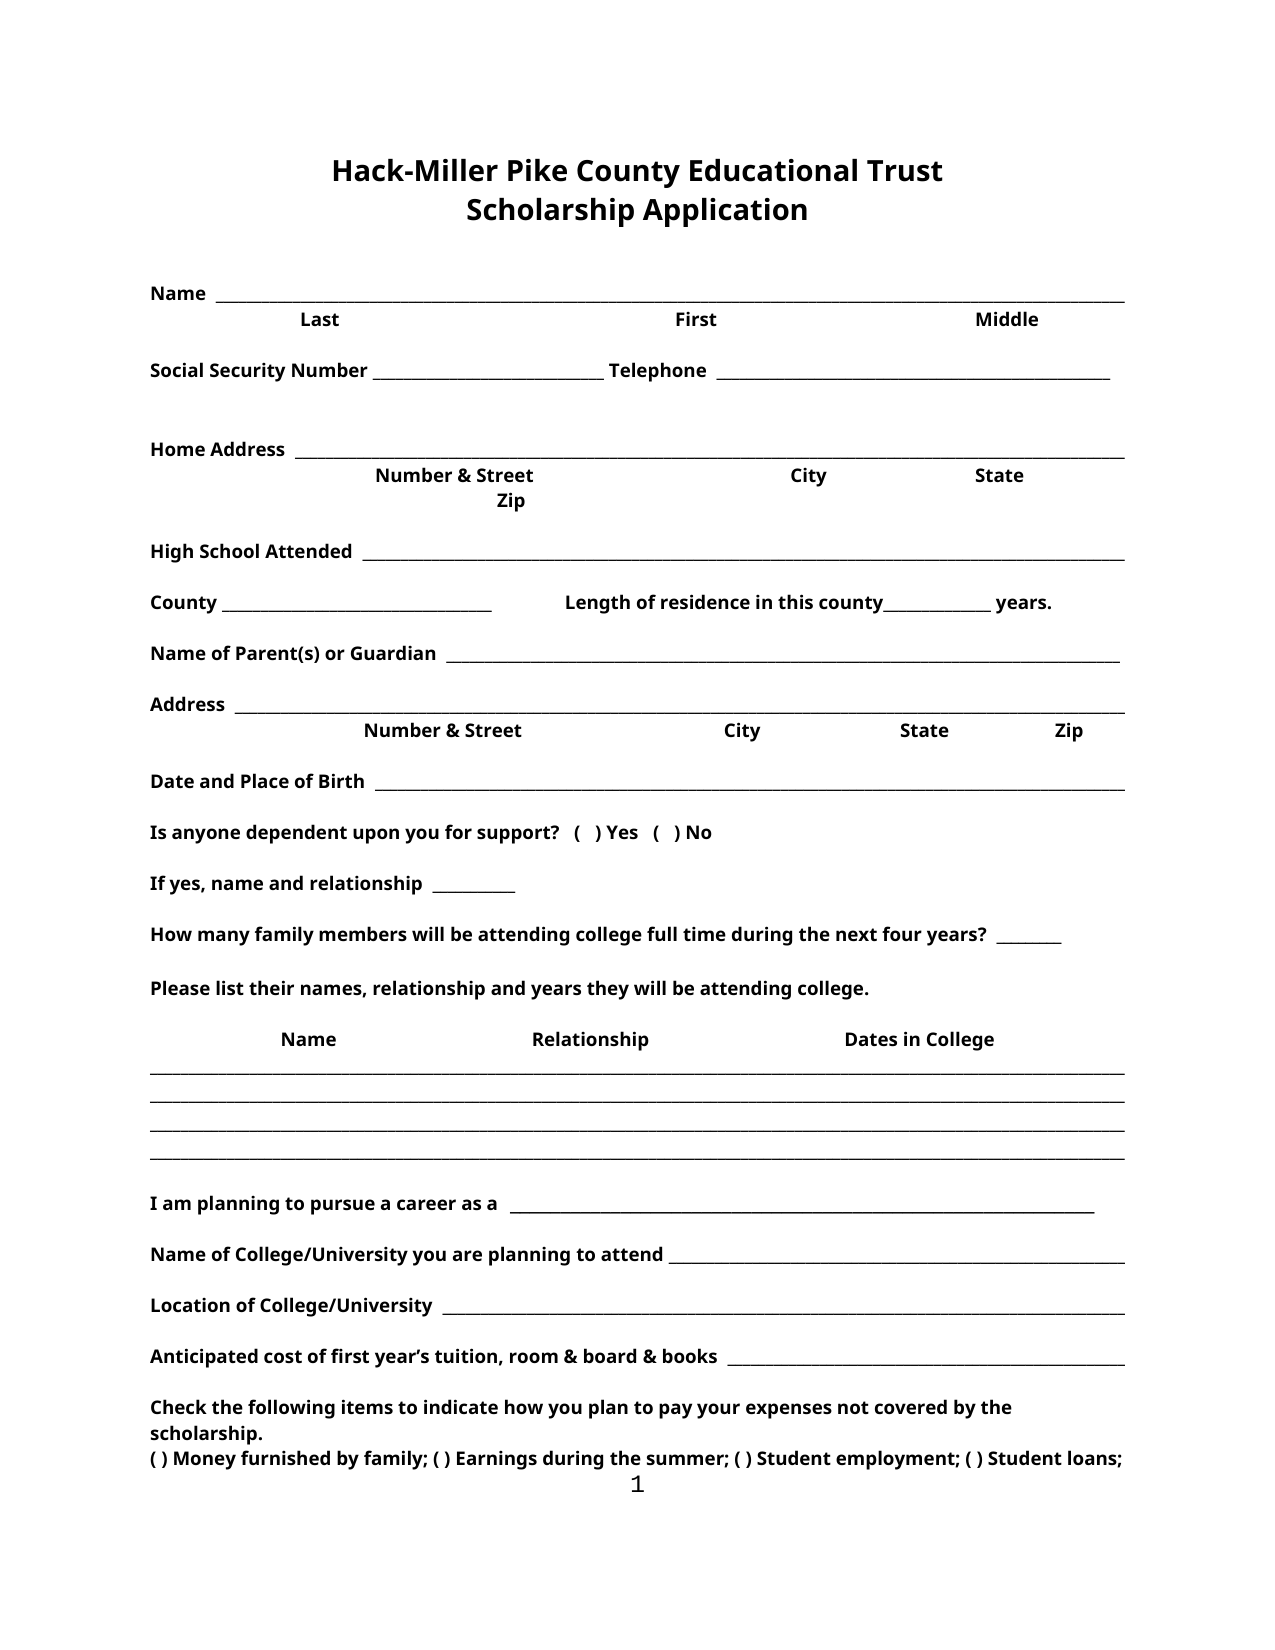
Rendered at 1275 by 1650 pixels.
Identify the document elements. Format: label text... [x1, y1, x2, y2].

text High School Attended [150, 538, 1125, 564]
text Name Relationship Dates in College [150, 1026, 1125, 1052]
text Address [150, 692, 1125, 717]
text Check the following items to indicate how you plan to pay your expenses not covered by the scholarship. [150, 1395, 1125, 1446]
text Social Security Number ______________________________ Telephone [150, 357, 1125, 382]
text How many family members will be attending college full time during the next four years? [150, 921, 1125, 947]
text Location of College/University [150, 1293, 1125, 1318]
text Scholarship Application [150, 190, 1125, 229]
text Date and Place of Birth [150, 768, 1125, 794]
text I am planning to pursue a career as a [150, 1191, 1125, 1216]
text Number & Street City State Zip [150, 717, 1125, 743]
text Please list their names, relationship and years they will be attending college. [150, 975, 1125, 1001]
text Number & Street City State Zip [150, 462, 1125, 513]
text Anticipated cost of first year’s tuition, room & board & books [150, 1344, 1125, 1369]
text Is anyone dependent upon you for support? ( ) Yes ( ) No [150, 819, 1125, 845]
text Hack-Miller Pike County Educational Trust [150, 150, 1125, 190]
text Name of Parent(s) or Guardian [150, 641, 1125, 666]
text Home Address [150, 436, 1125, 462]
text County ___________________________________ Length of residence in this county______________ years. [150, 589, 1125, 615]
text Name of College/University you are planning to attend [150, 1242, 1125, 1267]
text Name [150, 280, 1125, 306]
text ( ) Money furnished by family; ( ) Earnings during the summer; ( ) Student employment; ( ) Student loans; [150, 1446, 1125, 1471]
text Last First Middle [150, 306, 1125, 331]
text If yes, name and relationship [150, 870, 1125, 896]
